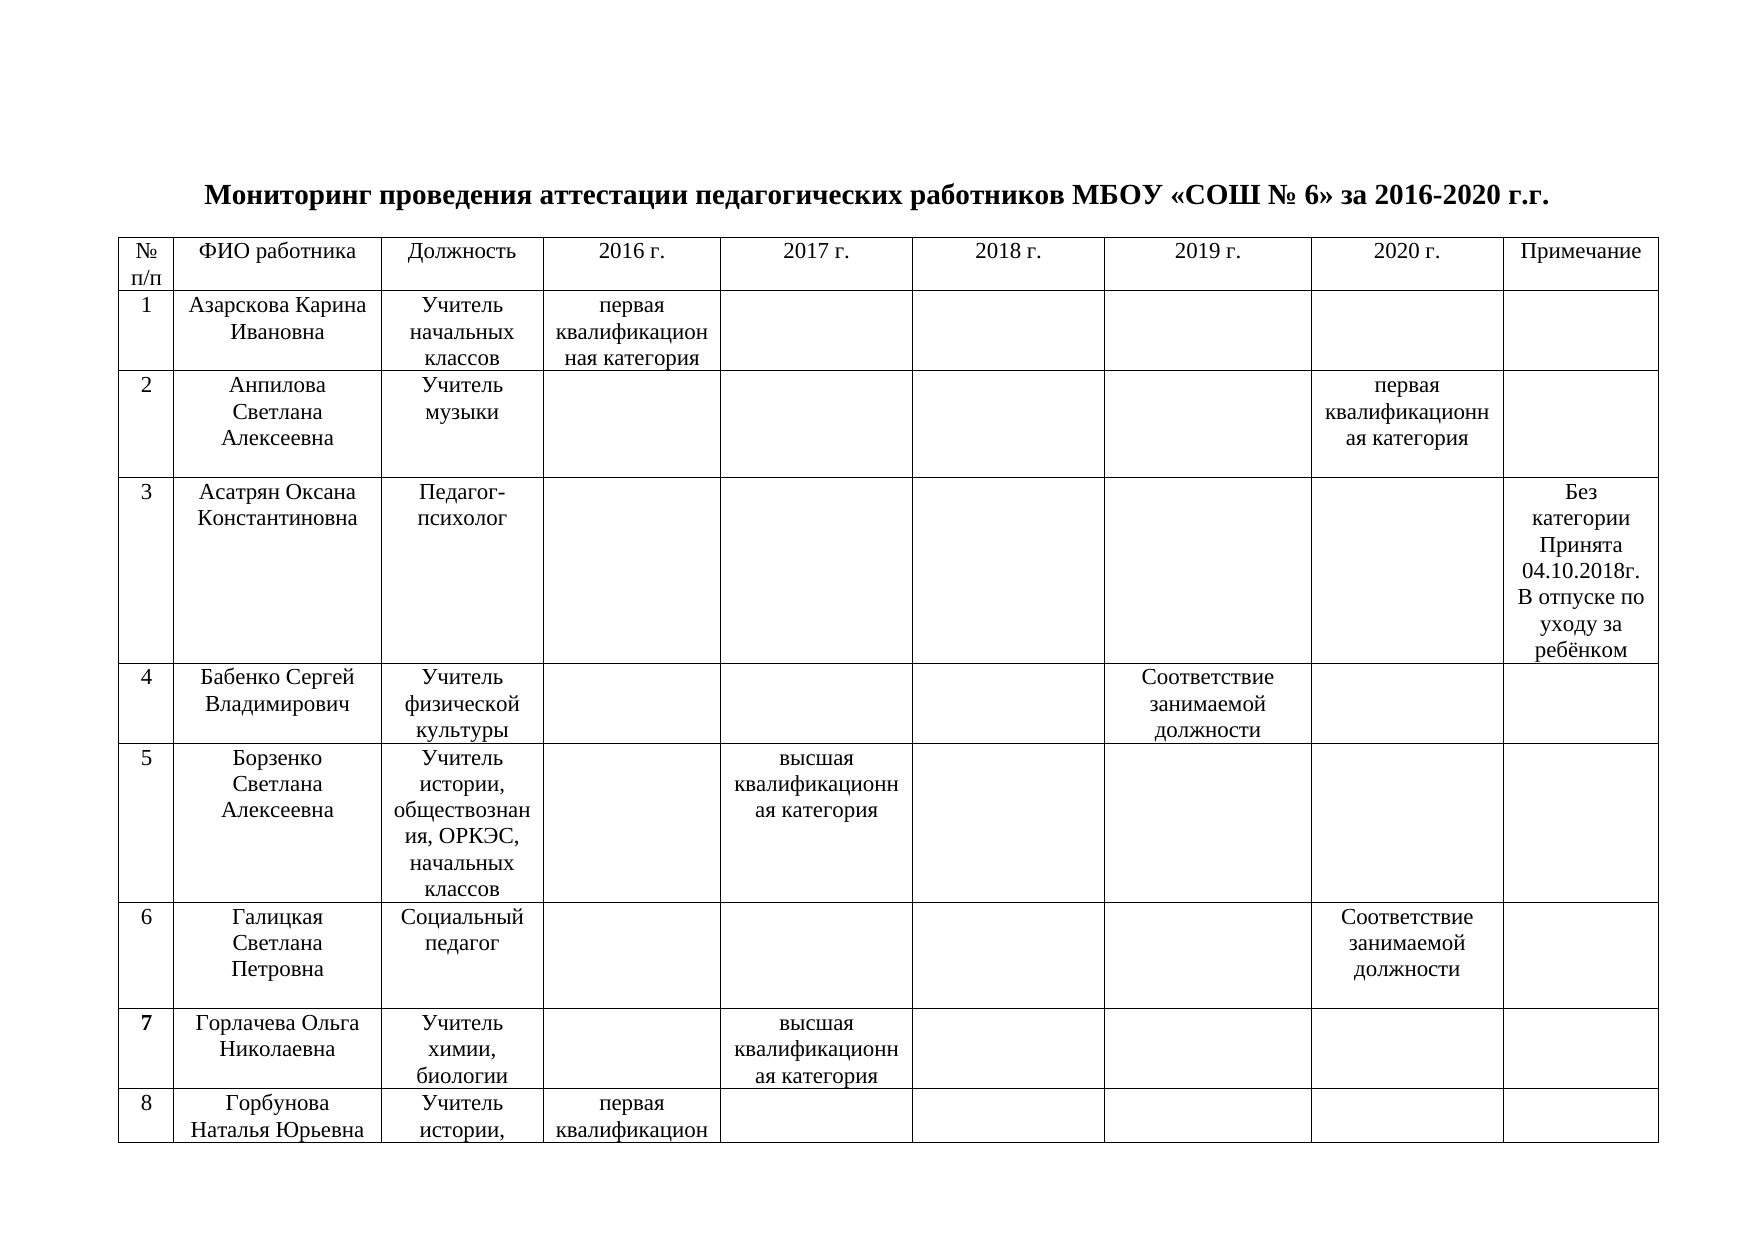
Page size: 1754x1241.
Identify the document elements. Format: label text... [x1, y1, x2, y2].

table_cell [913, 1009, 1104, 1088]
table_cell [1504, 903, 1658, 1008]
table_cell [721, 664, 912, 742]
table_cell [544, 1089, 720, 1142]
table_cell [1312, 664, 1503, 742]
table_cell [382, 1089, 543, 1142]
table_cell [544, 903, 720, 1008]
table_cell Борзенко Светлана Алексеевна [174, 744, 381, 902]
table_cell 2 [119, 371, 173, 477]
table_cell первая квалификационная категория [544, 291, 720, 370]
table_cell Соответствие занимаемой должности [1105, 664, 1311, 742]
table_cell Учитель физической культуры [382, 664, 543, 742]
table_cell [1312, 291, 1503, 370]
table_cell [544, 478, 720, 662]
table_cell [544, 744, 720, 902]
table_cell [721, 478, 912, 662]
table_cell первая квалификационная категория [1312, 371, 1503, 477]
table_cell [1105, 744, 1311, 902]
table_header Примечание [1504, 238, 1658, 290]
table_cell Бабенко Сергей Владимирович [174, 664, 381, 742]
table_cell [721, 371, 912, 477]
table_cell 6 [119, 903, 173, 1008]
table_cell Социальный педагог [382, 903, 543, 1008]
table_header № п/п [119, 238, 173, 290]
table_cell [1312, 744, 1503, 902]
table_cell [721, 1089, 912, 1142]
table_header 2017 г. [721, 238, 912, 290]
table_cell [174, 1089, 381, 1142]
text Мониторинг проведения аттестации педагогических работников МБОУ «СОШ № 6» за 2016-2020 г.г. [118, 177, 1636, 211]
table_cell [1504, 744, 1658, 902]
table_cell высшая квалификационная категория [721, 1009, 912, 1088]
table_cell [913, 371, 1104, 477]
table_cell Педагог-психолог [382, 478, 543, 662]
table_cell 7 [119, 1009, 173, 1088]
table_cell Горлачева Ольга Николаевна [174, 1009, 381, 1088]
table_cell [1105, 291, 1311, 370]
table_cell 4 [119, 664, 173, 742]
table_cell [1504, 371, 1658, 477]
table_cell [913, 1089, 1104, 1142]
table_cell 3 [119, 478, 173, 662]
table_cell Учитель истории, обществознания, ОРКЭС, начальных классов [382, 744, 543, 902]
table_cell высшая квалификационная категория [721, 744, 912, 902]
table_cell [1504, 291, 1658, 370]
table_cell [1105, 371, 1311, 477]
table_cell [1105, 1089, 1311, 1142]
table_cell [1312, 1089, 1503, 1142]
table_cell Учитель химии, биологии [382, 1009, 543, 1088]
table_header 2016 г. [544, 238, 720, 290]
table_cell [1504, 664, 1658, 742]
table_cell [1504, 1009, 1658, 1088]
table_cell [544, 1009, 720, 1088]
table_cell [544, 664, 720, 742]
table_cell Асатрян Оксана Константиновна [174, 478, 381, 662]
table_cell 8 [119, 1089, 173, 1142]
table_cell [913, 478, 1104, 662]
table_header ФИО работника [174, 238, 381, 290]
table_cell Галицкая Светлана Петровна [174, 903, 381, 1008]
table_header 2020 г. [1312, 238, 1503, 290]
table_cell [1312, 478, 1503, 662]
table_cell [1105, 1009, 1311, 1088]
table_cell [913, 291, 1104, 370]
table_cell [913, 664, 1104, 742]
table_header Должность [382, 238, 543, 290]
table_cell [913, 744, 1104, 902]
table_cell [1312, 1009, 1503, 1088]
table_header 2019 г. [1105, 238, 1311, 290]
table_cell [913, 903, 1104, 1008]
table_cell Соответствие занимаемой должности [1312, 903, 1503, 1008]
table_cell [544, 371, 720, 477]
table_cell [721, 291, 912, 370]
table_cell 5 [119, 744, 173, 902]
table_cell Без категории Принята 04.10.2018г. В отпуске по уходу за ребёнком [1504, 478, 1658, 662]
table_cell [1105, 478, 1311, 662]
table_cell [1105, 903, 1311, 1008]
table_header 2018 г. [913, 238, 1104, 290]
table_cell [721, 903, 912, 1008]
table_cell Азарскова Карина Ивановна [174, 291, 381, 370]
table_cell [1504, 1089, 1658, 1142]
table_cell Анпилова Светлана Алексеевна [174, 371, 381, 477]
table_cell Учитель начальных классов [382, 291, 543, 370]
table_cell 1 [119, 291, 173, 370]
table_cell Учитель музыки [382, 371, 543, 477]
